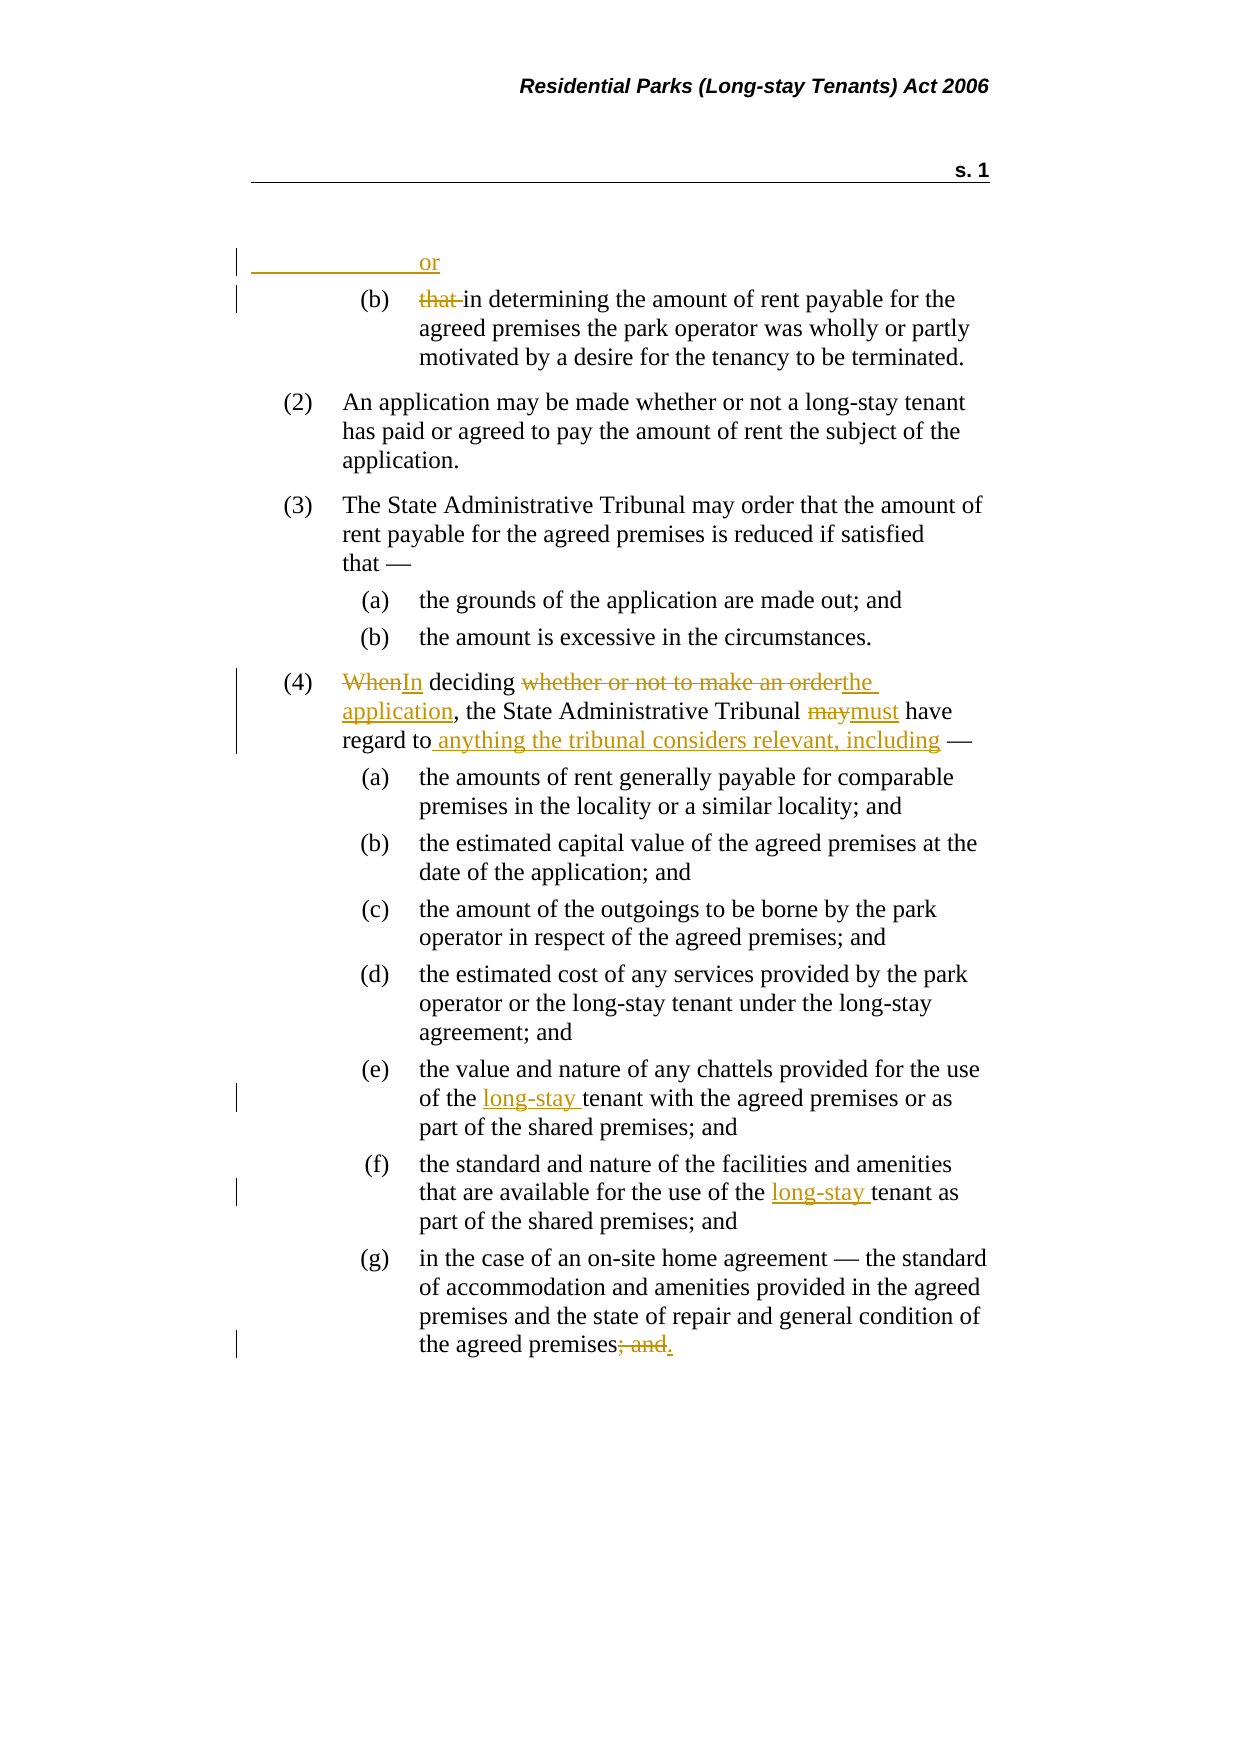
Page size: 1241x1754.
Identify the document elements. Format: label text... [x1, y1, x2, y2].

text (d) the estimated cost of any services provided by the park operator or the long-stay tenant under the long-stay agreement; and [251, 959, 990, 1046]
text (f) the standard and nature of the facilities and amenities that are available for the use of the tenant as part of the shared premises; and [251, 1149, 990, 1235]
text (a) the grounds of the application are made out; and [251, 585, 990, 614]
text (c) the amount of the outgoings to be borne by the park operator in respect of the agreed premises; and [251, 894, 990, 951]
text (b) the estimated capital value of the agreed premises at the date of the application; and [251, 828, 990, 885]
text (g) in the case of an on-site home agreement — the standard of accommodation and amenities provided in the agreed premises and the state of repair and general condition of the agreed premises [251, 1243, 990, 1358]
text (4) deciding , the State Administrative Tribunal have regard to — [251, 667, 990, 754]
text (b) in determining the amount of rent payable for the agreed premises the park operator was wholly or partly motivated by a desire for the tenancy to be terminated. [251, 284, 990, 371]
text (3) The State Administrative Tribunal may order that the amount of rent payable for the agreed premises is reduced if satisfied that — [251, 490, 990, 577]
text (b) the amount is excessive in the circumstances. [251, 622, 990, 651]
text (2) An application may be made whether or not a long-stay tenant has paid or agreed to pay the amount of rent the subject of the application. [251, 387, 990, 474]
text (e) the value and nature of any chattels provided for the use of the tenant with the agreed premises or as part of the shared premises; and [251, 1054, 990, 1140]
text (a) the amounts of rent generally payable for comparable premises in the locality or a similar locality; and [251, 762, 990, 819]
